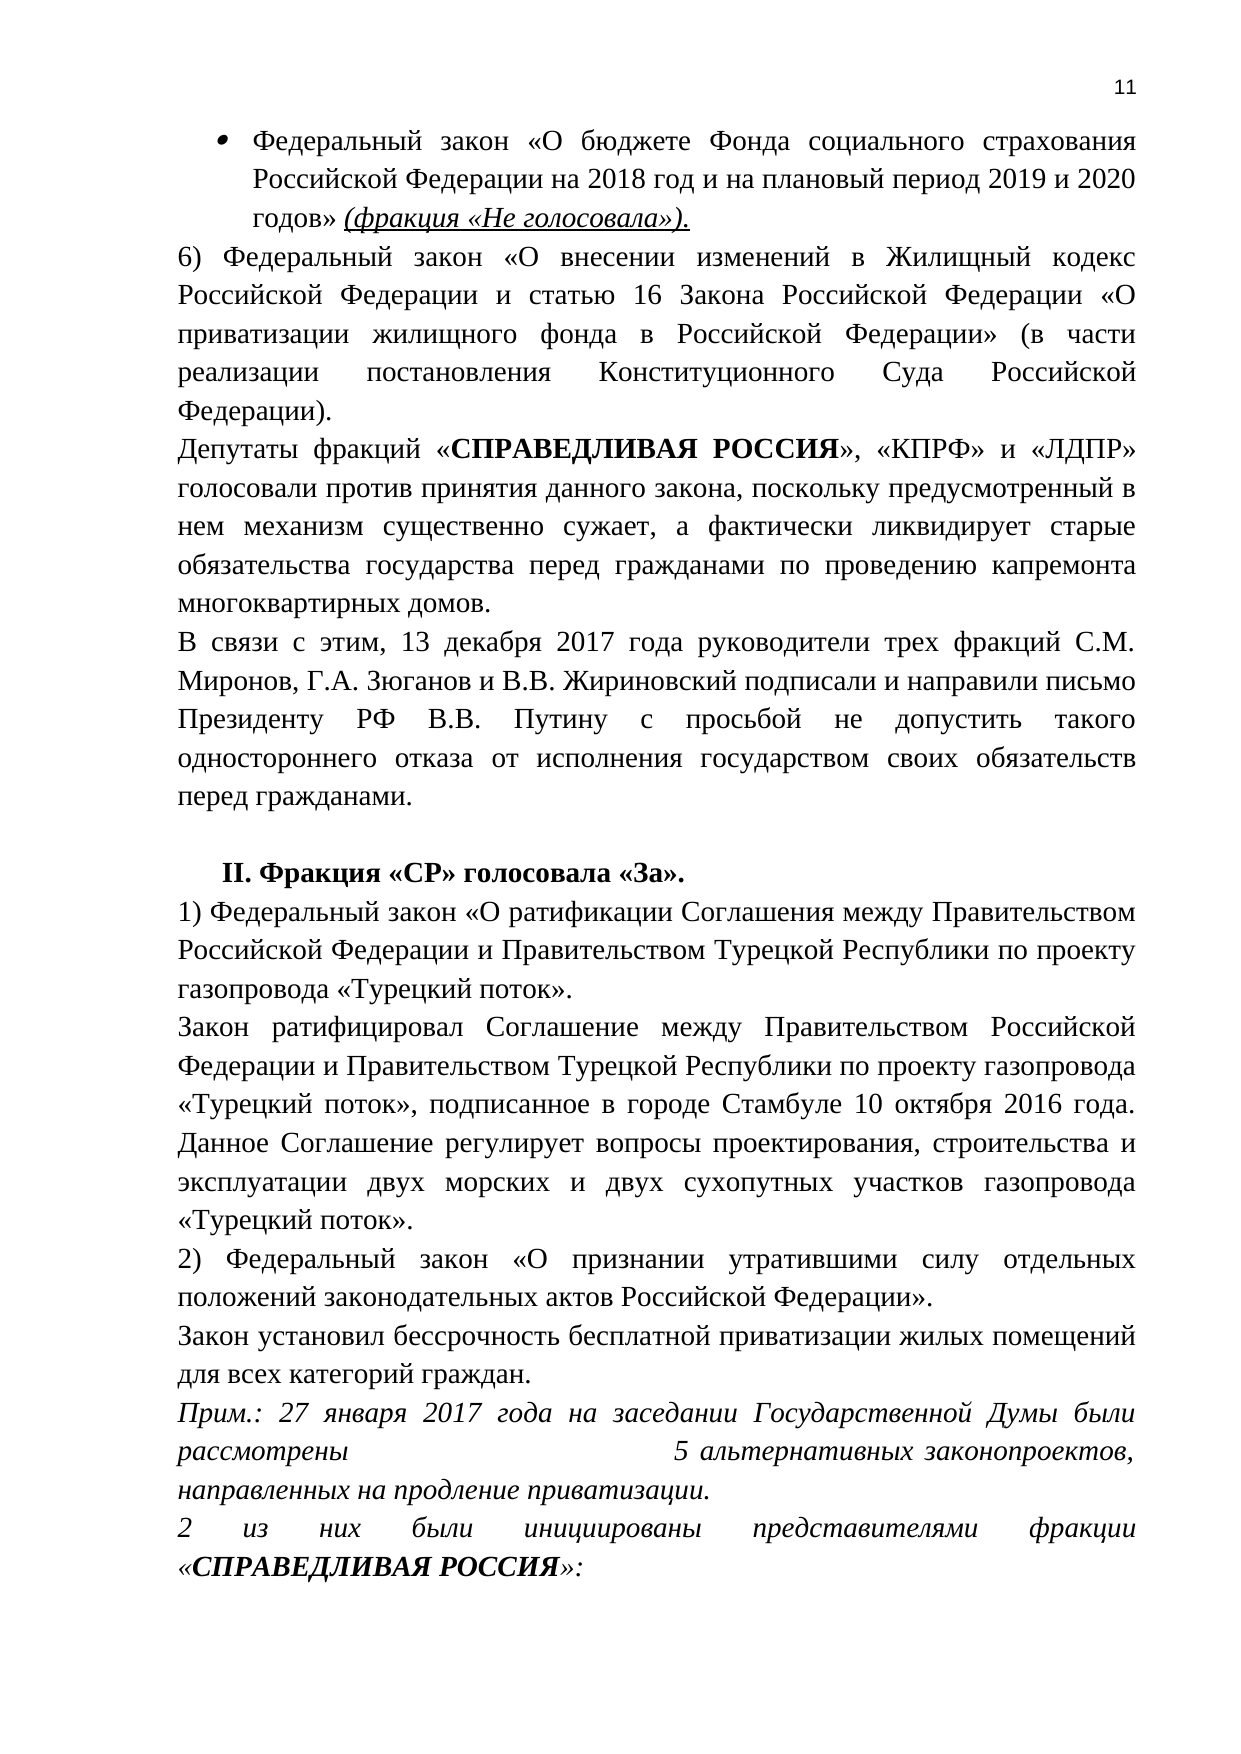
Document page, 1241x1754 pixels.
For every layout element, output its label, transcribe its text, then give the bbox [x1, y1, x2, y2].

text Закон ратифицировал Соглашение между Правительством Российской Федерации и Правительством Турецкой Республики по проекту газопровода «Турецкий поток», подписанное в городе Стамбуле 10 октября 2016 года. Данное Соглашение регулирует вопросы проектирования, строительства и эксплуатации двух морских и двух сухопутных участков газопровода «Турецкий поток». [177, 1009, 1137, 1236]
text Депутаты фракций «СПРАВЕДЛИВАЯ РОССИЯ», «КПРФ» и «ЛДПР» голосовали против принятия данного закона, поскольку предусмотренный в нем механизм существенно сужает, а фактически ликвидирует старые обязательства государства перед гражданами по проведению капремонта многоквартирных домов. [177, 431, 1137, 619]
text Прим.: 27 января 2017 года на заседании Государственной Думы были рассмотрены 5 альтернативных законопроектов, направленных на продление приватизации. [177, 1395, 1137, 1506]
text 6) Федеральный закон «О внесении изменений в Жилищный кодекс Российской Федерации и статью 16 Закона Российской Федерации «О приватизации жилищного фонда в Российской Федерации» (в части реализации постановления Конституционного Суда Российской Федерации). [177, 239, 1137, 426]
text 2 из них были инициированы представителями фракции «СПРАВЕДЛИВАЯ РОССИЯ»: [177, 1511, 1137, 1583]
text В связи с этим, 13 декабря 2017 года руководители трех фракций С.М. Миронов, Г.А. Зюганов и В.В. Жириновский подписали и направили письмо Президенту РФ В.В. Путину с просьбой не допустить такого одностороннего отказа от исполнения государством своих обязательств перед гражданами. [177, 624, 1137, 812]
text Закон установил бессрочность бесплатной приватизации жилых помещений для всех категорий граждан. [177, 1318, 1137, 1390]
text 1) Федеральный закон «О ратификации Соглашения между Правительством Российской Федерации и Правительством Турецкой Республики по проекту газопровода «Турецкий поток». [177, 894, 1137, 1004]
text II. Фракция «СР» голосовала «За». [177, 855, 1137, 889]
text 2) Федеральный закон «О признании утратившими силу отдельных положений законодательных актов Российской Федерации». [177, 1241, 1137, 1313]
list Федеральный закон «О бюджете Фонда социального страхования Российской Федерации на 2018 год и на плановый период 2019 и 2020 годов» (фракция «Не голосовала»). [215, 123, 1137, 234]
